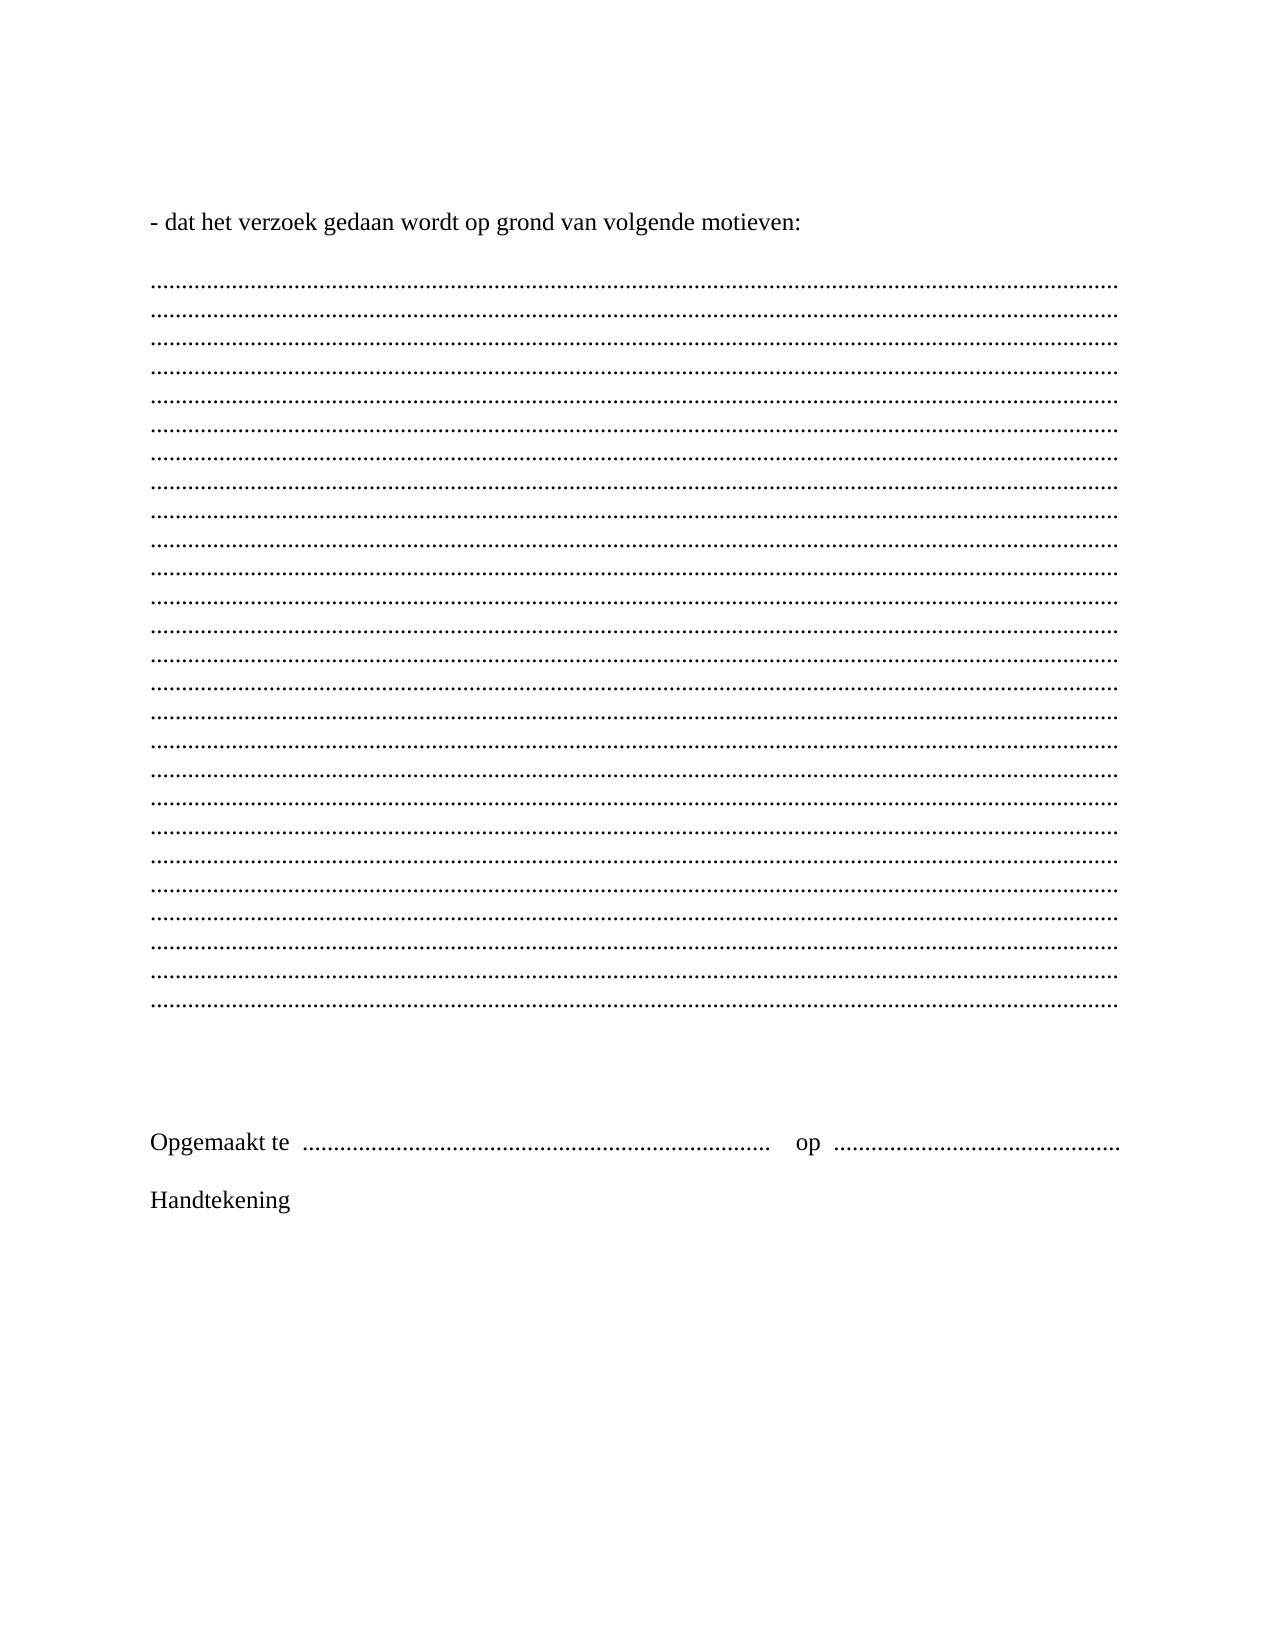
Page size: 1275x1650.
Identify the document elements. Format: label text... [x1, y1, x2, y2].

text ........................................................................................................................................................... [150, 667, 1125, 696]
text ........................................................................................................................................................... [150, 610, 1125, 639]
text ........................................................................................................................................................... [150, 322, 1125, 351]
text ........................................................................................................................................................... [150, 840, 1125, 869]
text ........................................................................................................................................................... [150, 811, 1125, 840]
text ........................................................................................................................................................... [150, 466, 1125, 495]
text ........................................................................................................................................................... [150, 725, 1125, 754]
text ........................................................................................................................................................... [150, 495, 1125, 524]
text ........................................................................................................................................................... [150, 639, 1125, 667]
text ........................................................................................................................................................... [150, 265, 1125, 294]
text Handtekening [150, 1185, 1125, 1214]
text - dat het verzoek gedaan wordt op grond van volgende motieven: [150, 207, 1125, 236]
text ........................................................................................................................................................... [150, 782, 1125, 811]
text ........................................................................................................................................................... [150, 754, 1125, 782]
text ........................................................................................................................................................... [150, 984, 1125, 1012]
text ........................................................................................................................................................... [150, 696, 1125, 725]
text ........................................................................................................................................................... [150, 897, 1125, 926]
text ........................................................................................................................................................... [150, 437, 1125, 466]
text ........................................................................................................................................................... [150, 409, 1125, 437]
text ........................................................................................................................................................... [150, 581, 1125, 610]
text ........................................................................................................................................................... [150, 380, 1125, 409]
text ........................................................................................................................................................... [150, 955, 1125, 984]
text ........................................................................................................................................................... [150, 351, 1125, 380]
text ........................................................................................................................................................... [150, 552, 1125, 581]
text ........................................................................................................................................................... [150, 294, 1125, 322]
text ........................................................................................................................................................... [150, 869, 1125, 897]
text ........................................................................................................................................................... [150, 524, 1125, 552]
text Opgemaakt te ........................................................................... op .............................................. [150, 1127, 1125, 1156]
text ........................................................................................................................................................... [150, 926, 1125, 955]
